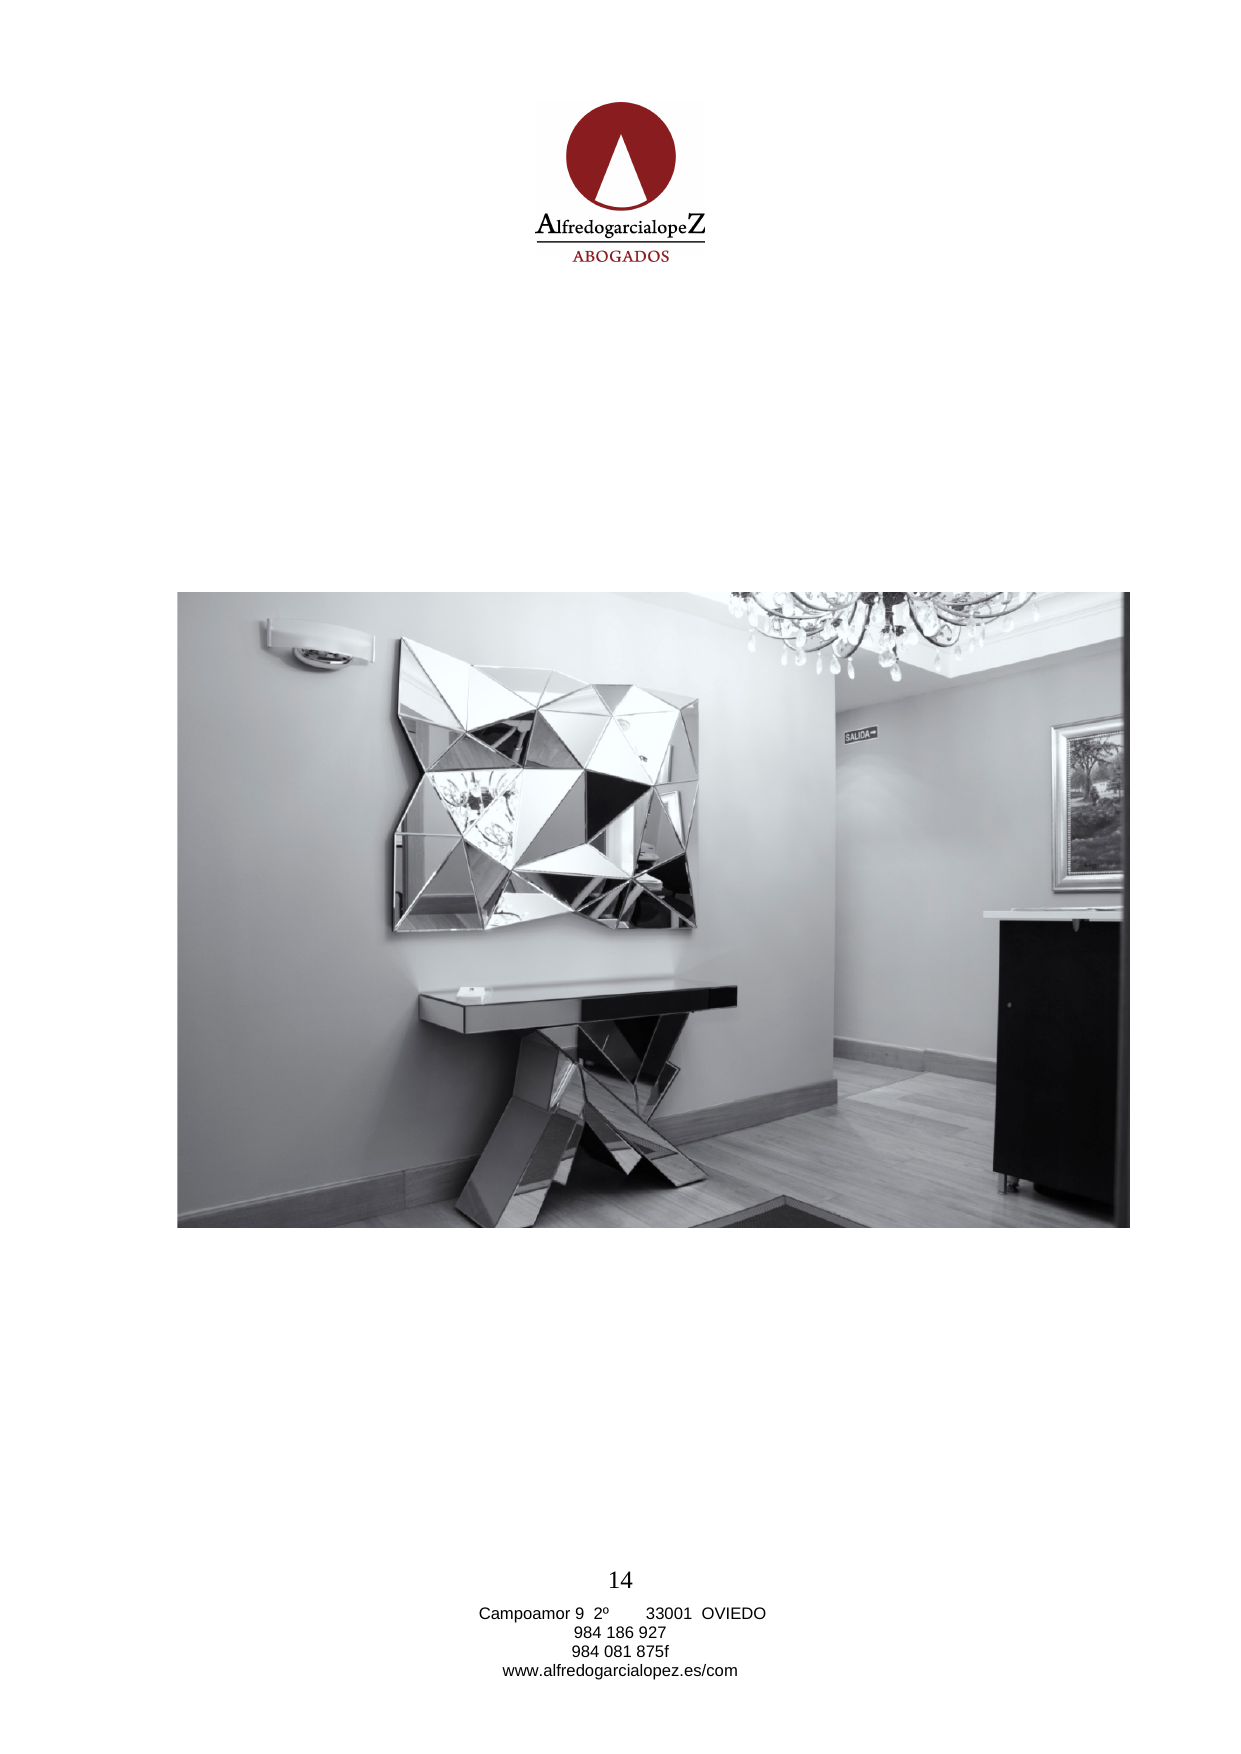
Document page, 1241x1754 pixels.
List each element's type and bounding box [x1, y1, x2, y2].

picture [535, 102, 705, 262]
picture [177, 592, 1130, 1228]
